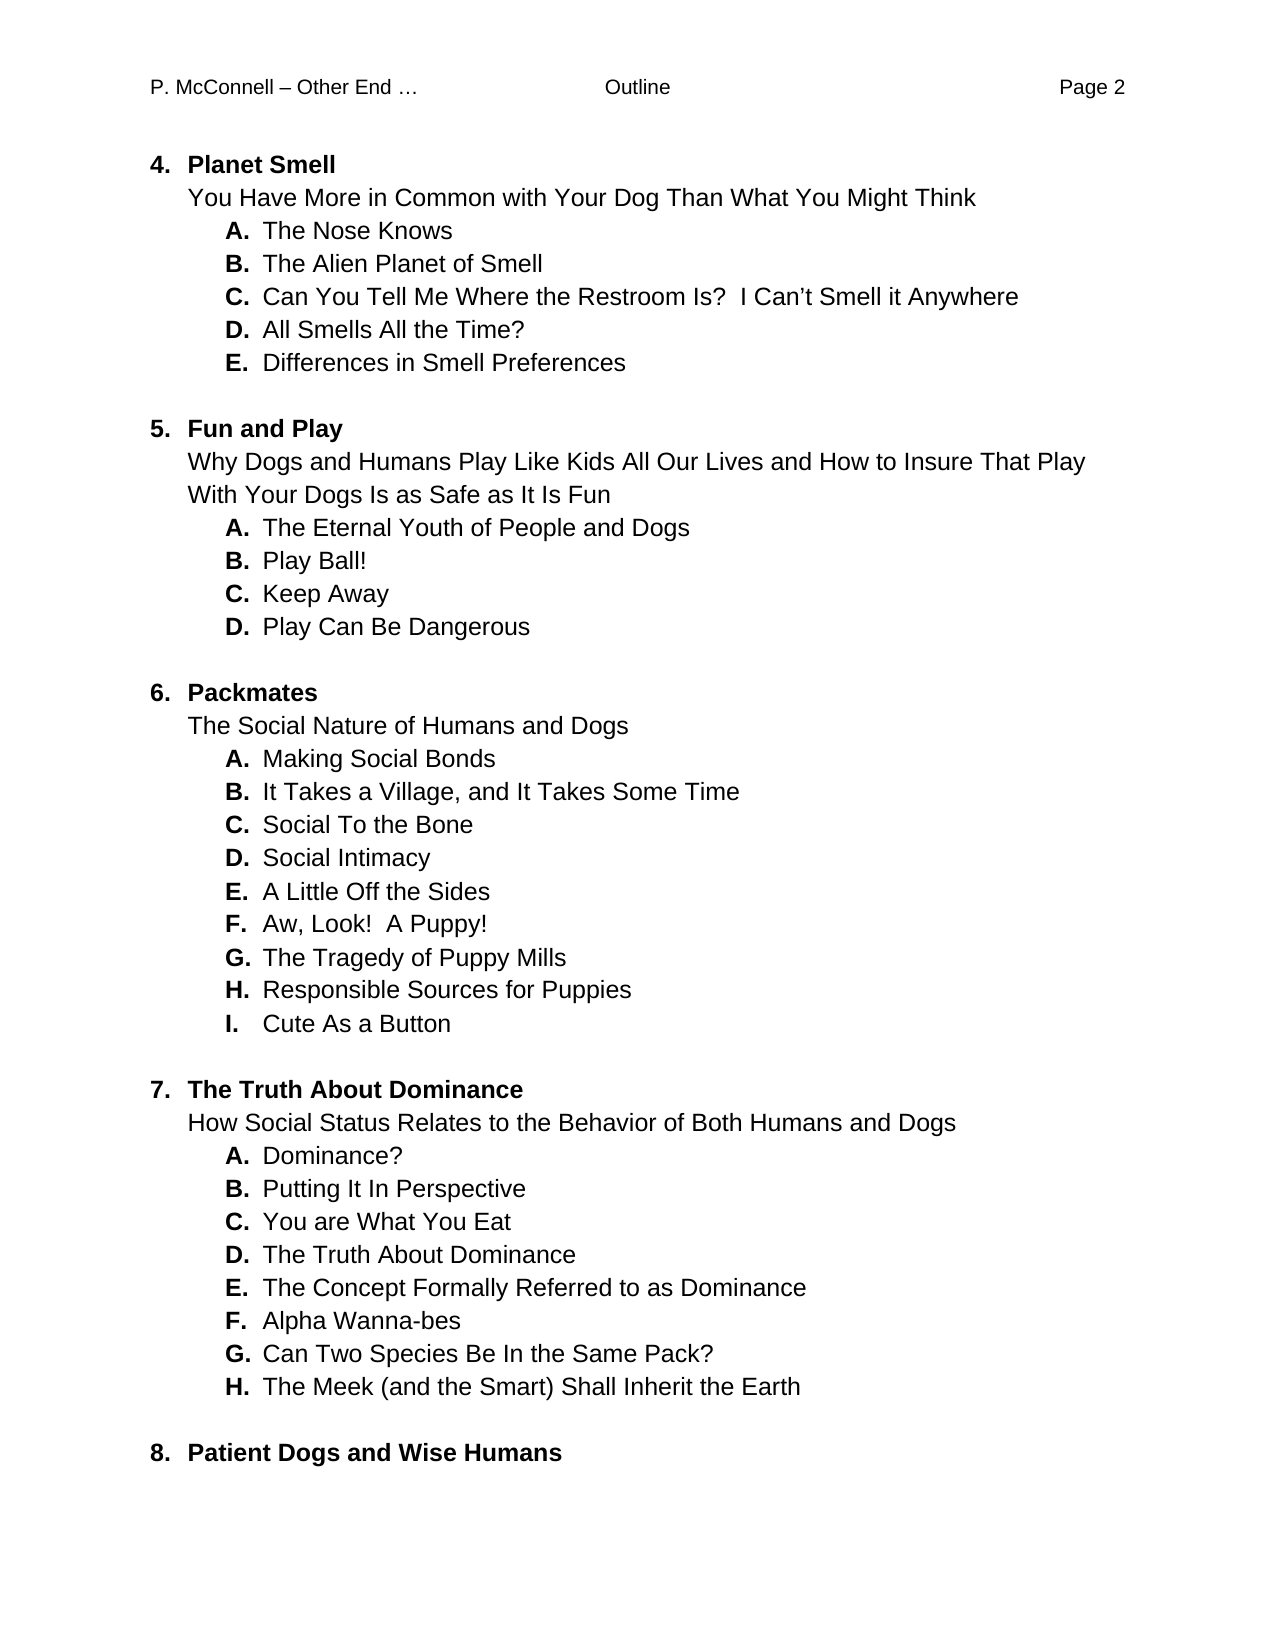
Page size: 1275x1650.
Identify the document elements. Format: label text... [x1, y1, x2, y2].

list You are What You Eat [225, 1207, 1125, 1235]
list The Eternal Youth of People and Dogs [225, 513, 1125, 542]
list Dominance? [225, 1141, 1125, 1169]
list It Takes a Village, and It Takes Some Time [225, 777, 1125, 806]
list A Little Off the Sides [225, 876, 1125, 905]
list The Tragedy of Puppy Mills [225, 942, 1125, 971]
list All Smells All the Time? [225, 315, 1125, 344]
list Alpha Wanna-bes [225, 1306, 1125, 1334]
list Social To the Bone [225, 810, 1125, 839]
list The Concept Formally Referred to as Dominance [225, 1273, 1125, 1301]
list The Alien Planet of Smell [225, 249, 1125, 278]
list Play Can Be Dangerous [225, 612, 1125, 641]
list Differences in Smell Preferences [225, 348, 1125, 377]
list Responsible Sources for Puppies [225, 976, 1125, 1004]
list The Meek (and the Smart) Shall Inherit the Earth [225, 1372, 1125, 1401]
list Fun and Play [150, 414, 1125, 443]
list Can You Tell Me Where the Restroom Is? I Can’t Smell it Anywhere [225, 282, 1125, 311]
list Packmates [150, 678, 1125, 707]
list Putting It In Perspective [225, 1174, 1125, 1202]
list Social Intimacy [225, 843, 1125, 872]
list The Truth About Dominance [225, 1240, 1125, 1268]
list The Nose Knows [225, 216, 1125, 245]
list Aw, Look! A Puppy! [225, 909, 1125, 938]
list You Have More in Common with Your Dog Than What You Might Think [187, 183, 1125, 212]
list Planet Smell [150, 150, 1125, 179]
list Cute As a Button [225, 1008, 1125, 1037]
list Play Ball! [225, 546, 1125, 575]
list How Social Status Relates to the Behavior of Both Humans and Dogs [187, 1108, 1125, 1136]
list Making Social Bonds [225, 744, 1125, 773]
list Why Dogs and Humans Play Like Kids All Our Lives and How to Insure That Play With Your Dogs Is as Safe as It Is Fun [187, 447, 1125, 509]
list The Truth About Dominance [150, 1074, 1125, 1103]
list Keep Away [225, 579, 1125, 608]
list Can Two Species Be In the Same Pack? [225, 1339, 1125, 1367]
list Patient Dogs and Wise Humans [150, 1438, 1125, 1467]
list The Social Nature of Humans and Dogs [187, 711, 1125, 740]
